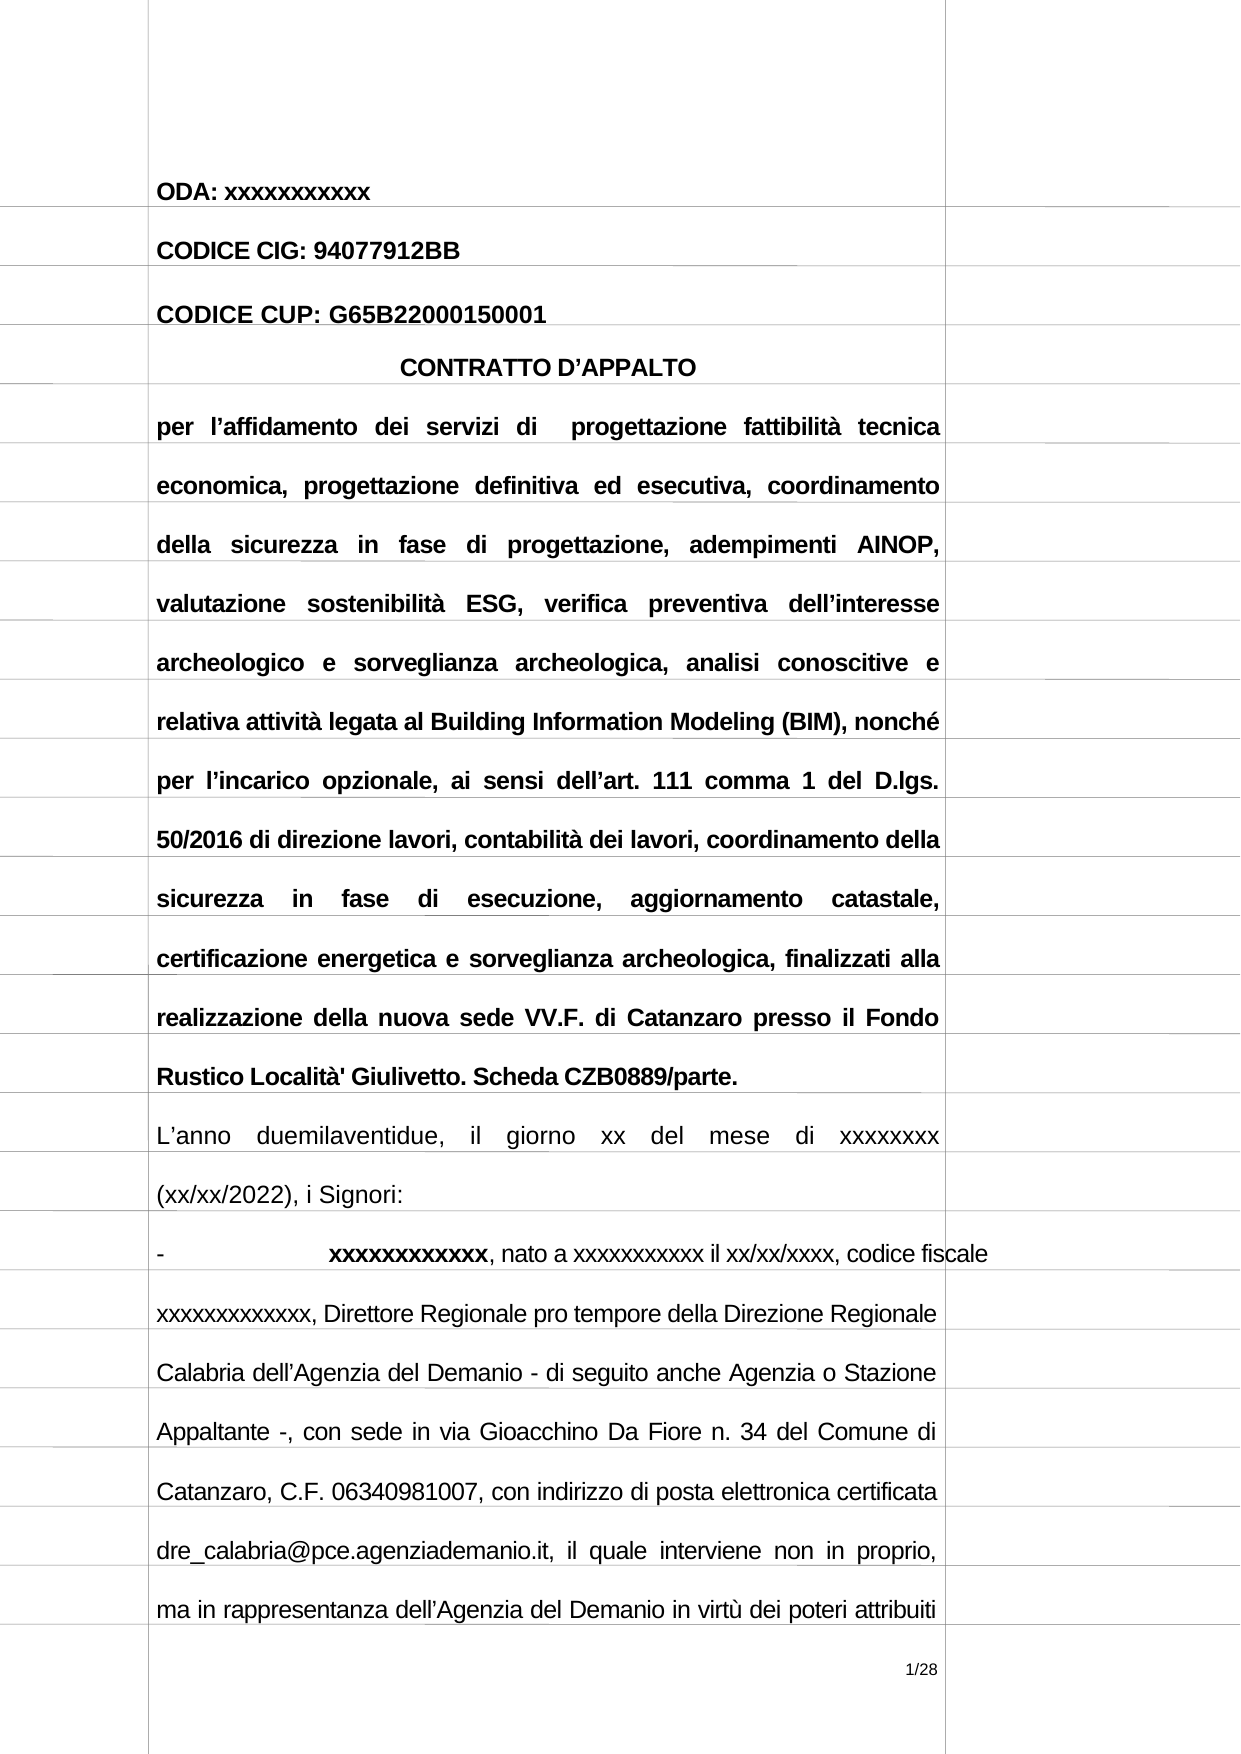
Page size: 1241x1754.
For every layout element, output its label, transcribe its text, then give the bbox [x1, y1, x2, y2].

text CODICE CUP: G65B22000150001 [156, 300, 937, 329]
text CONTRATTO D’APPALTO [156, 329, 941, 388]
text L’anno duemilaventidue, il giorno xx del mese di xxxxxxxx (xx/xx/2022), i Signori: [156, 1097, 941, 1215]
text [156, 1215, 937, 1631]
text ODA: xxxxxxxxxxx [156, 153, 941, 213]
text CODICE CIG: 94077912BB [156, 213, 941, 272]
text per l’affidamento dei servizi di progettazione fattibilità tecnica economica, progettazione definitiva ed esecutiva, coordinamento della sicurezza in fase di progettazione, adempimenti AINOP, valutazione sostenibilità ESG, verifica preventiva dell’interesse archeologico e sorveglianza archeologica, analisi conoscitive e relativa attività legata al Building Information Modeling (BIM), nonché per l’incarico opzionale, ai sensi dell’art. 111 comma 1 del D.lgs. 50/2016 di direzione lavori, contabilità dei lavori, coordinamento della sicurezza in fase di esecuzione, aggiornamento catastale, certificazione energetica e sorveglianza archeologica, finalizzati alla realizzazione della nuova sede VV.F. di Catanzaro presso il Fondo Rustico Località' Giulivetto. Scheda CZB0889/parte. [156, 388, 941, 1097]
